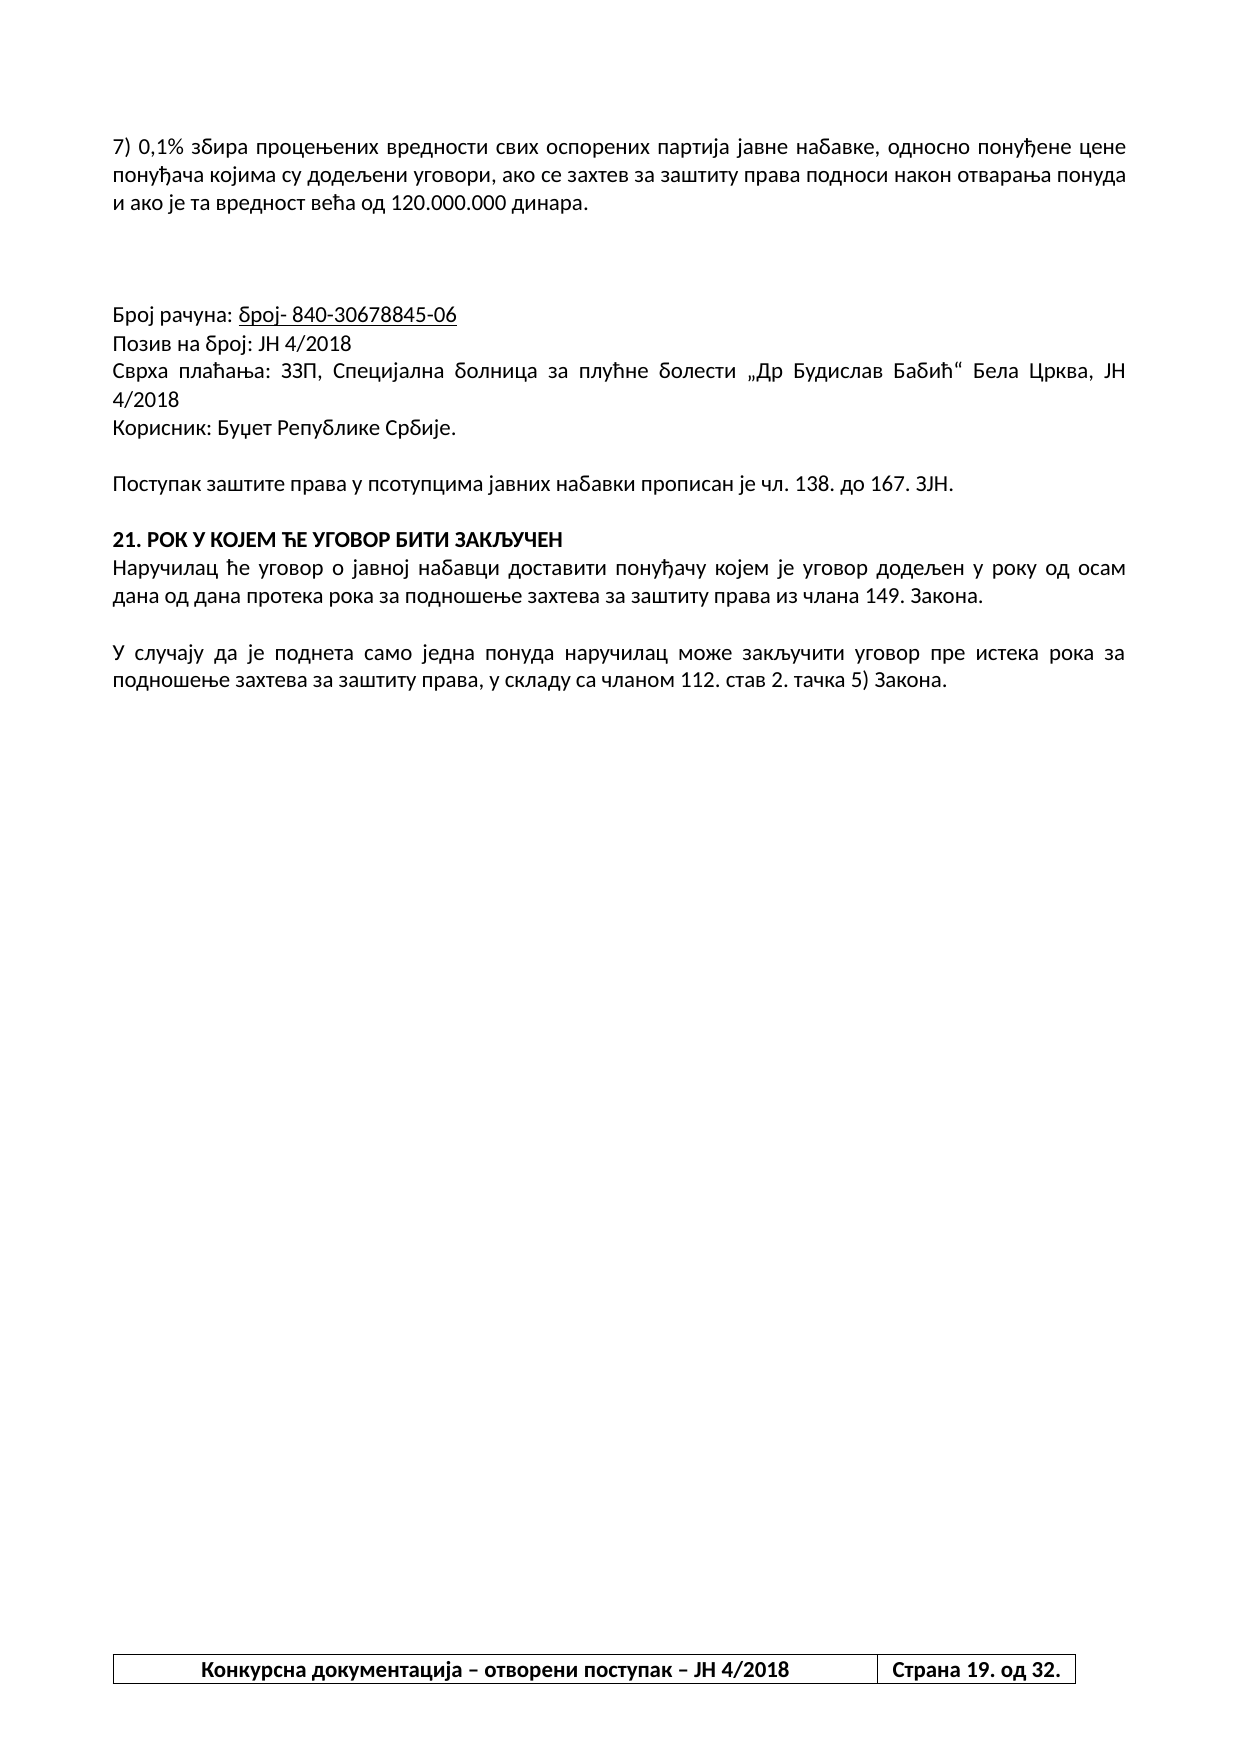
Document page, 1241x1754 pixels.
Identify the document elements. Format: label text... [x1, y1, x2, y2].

text Сврха плаћања: ЗЗП, Специјална болница за плућне болести „Др Будислав Бабић“ Бела Црква, ЈН 4/2018 [112, 357, 1128, 413]
text У случају да је поднета само једна понуда наручилац може закључити уговор пре истека рока за подношење захтева за заштиту права, у складу са чланом 112. став 2. тачка 5) Закона. [112, 638, 1128, 694]
text Корисник: Буџет Републике Србије. [112, 413, 1128, 441]
text 21. РОК У КОЈЕМ ЋЕ УГОВОР БИТИ ЗАКЉУЧЕН [112, 526, 1128, 553]
text Наручилац ће уговор о јавној набавци доставити понуђачу којем је уговор додељен у року од осам дана од дана протека рока за подношење захтева за заштиту права из члана 149. Закона. [112, 553, 1128, 609]
text Позив на број: ЈН 4/2018 [112, 329, 1128, 357]
text Поступак заштите права у псотупцима јавних набавки прописан је чл. 138. до 167. ЗЈН. [112, 469, 1128, 497]
text 7) 0,1% збира процењених вредности свих оспорених партија јавне набавке, односно понуђене цене понуђача којима су додељени уговори, ако се захтев за заштиту права подноси након отварања понуда и ако је та вредност већа од 120.000.000 динара. [112, 132, 1128, 217]
text Број рачуна: број- 840-30678845-06 [112, 301, 1128, 329]
